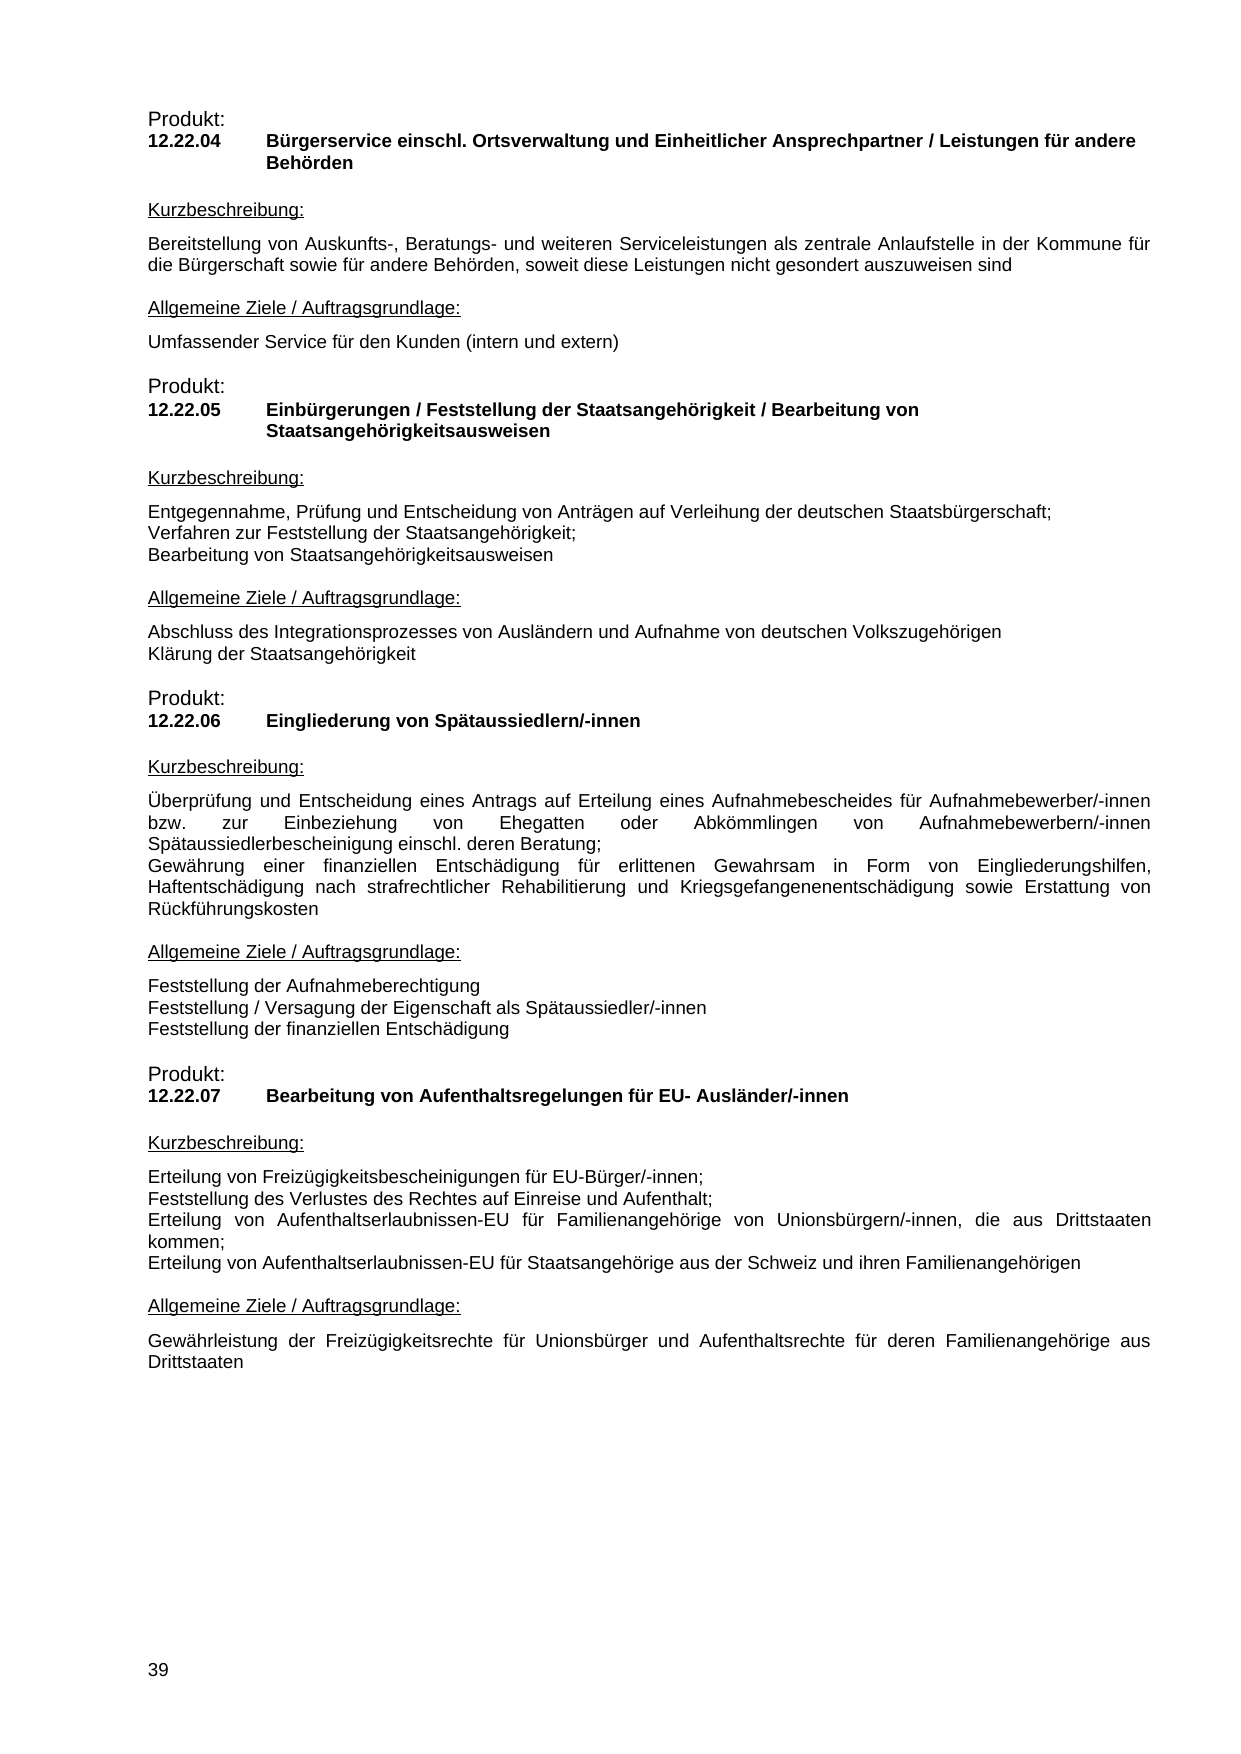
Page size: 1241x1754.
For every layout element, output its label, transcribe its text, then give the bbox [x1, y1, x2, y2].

text Bereitstellung von Auskunfts-, Beratungs- und weiteren Serviceleistungen als zentrale Anlaufstelle in der Kommune für die Bürgerschaft sowie für andere Behörden, soweit diese Leistungen nicht gesondert auszuweisen sind [148, 232, 1152, 276]
text Allgemeine Ziele / Auftragsgrundlage: [148, 941, 1152, 963]
subtitle 12.22.07 Bearbeitung von Aufenthaltsregelungen für EU- Ausländer/-innen [148, 1085, 1152, 1107]
subtitle 12.22.05 Einbürgerungen / Feststellung der Staatsangehörigkeit / Bearbeitung von Staatsangehörigkeitsausweisen [148, 398, 1152, 441]
text Umfassender Service für den Kunden (intern und extern) [148, 331, 1152, 353]
text Kurzbeschreibung: [148, 1132, 1152, 1153]
text Entgegennahme, Prüfung und Entscheidung von Anträgen auf Verleihung der deutschen Staatsbürgerschaft; [148, 501, 1152, 522]
text Kurzbeschreibung: [148, 198, 1152, 220]
text Allgemeine Ziele / Auftragsgrundlage: [148, 1295, 1152, 1317]
text Feststellung der Aufnahmeberechtigung [148, 975, 1152, 997]
text Gewährleistung der Freizügigkeitsrechte für Unionsbürger und Aufenthaltsrechte für deren Familienangehörige aus Drittstaaten [148, 1329, 1152, 1372]
text Allgemeine Ziele / Auftragsgrundlage: [148, 587, 1152, 608]
text Produkt: [148, 686, 1152, 709]
text Feststellung / Versagung der Eigenschaft als Spätaussiedler/-innen [148, 997, 1152, 1018]
text Produkt: [148, 106, 1152, 130]
text Erteilung von Aufenthaltserlaubnissen-EU für Familienangehörige von Unionsbürgern/-innen, die aus Drittstaaten kommen; [148, 1209, 1152, 1252]
text Abschluss des Integrationsprozesses von Ausländern und Aufnahme von deutschen Volkszugehörigen [148, 621, 1152, 642]
subtitle 12.22.04 Bürgerservice einschl. Ortsverwaltung und Einheitlicher Ansprechpartner / Leistungen für andere Behörden [148, 130, 1152, 173]
text Bearbeitung von Staatsangehörigkeitsausweisen [148, 544, 1152, 565]
text Überprüfung und Entscheidung eines Antrags auf Erteilung eines Aufnahmebescheides für Aufnahmebewerber/-innen bzw. zur Einbeziehung von Ehegatten oder Abkömmlingen von Aufnahmebewerbern/-innen Spätaussiedlerbescheinigung einschl. deren Beratung; [148, 790, 1152, 855]
text Kurzbeschreibung: [148, 756, 1152, 778]
text Klärung der Staatsangehörigkeit [148, 642, 1152, 664]
text Feststellung der finanziellen Entschädigung [148, 1018, 1152, 1040]
text Produkt: [148, 1061, 1152, 1085]
text Kurzbeschreibung: [148, 466, 1152, 488]
text Gewährung einer finanziellen Entschädigung für erlittenen Gewahrsam in Form von Eingliederungshilfen, Haftentschädigung nach strafrechtlicher Rehabilitierung und Kriegsgefangenenentschädigung sowie Erstattung von Rückführungskosten [148, 855, 1152, 919]
text Verfahren zur Feststellung der Staatsangehörigkeit; [148, 522, 1152, 544]
text Erteilung von Freizügigkeitsbescheinigungen für EU-Bürger/-innen; [148, 1166, 1152, 1187]
text Erteilung von Aufenthaltserlaubnissen-EU für Staatsangehörige aus der Schweiz und ihren Familienangehörigen [148, 1252, 1152, 1274]
text Allgemeine Ziele / Auftragsgrundlage: [148, 297, 1152, 319]
text Produkt: [148, 374, 1152, 398]
subtitle 12.22.06 Eingliederung von Spätaussiedlern/-innen [148, 709, 1152, 731]
text Feststellung des Verlustes des Rechtes auf Einreise und Aufenthalt; [148, 1187, 1152, 1209]
